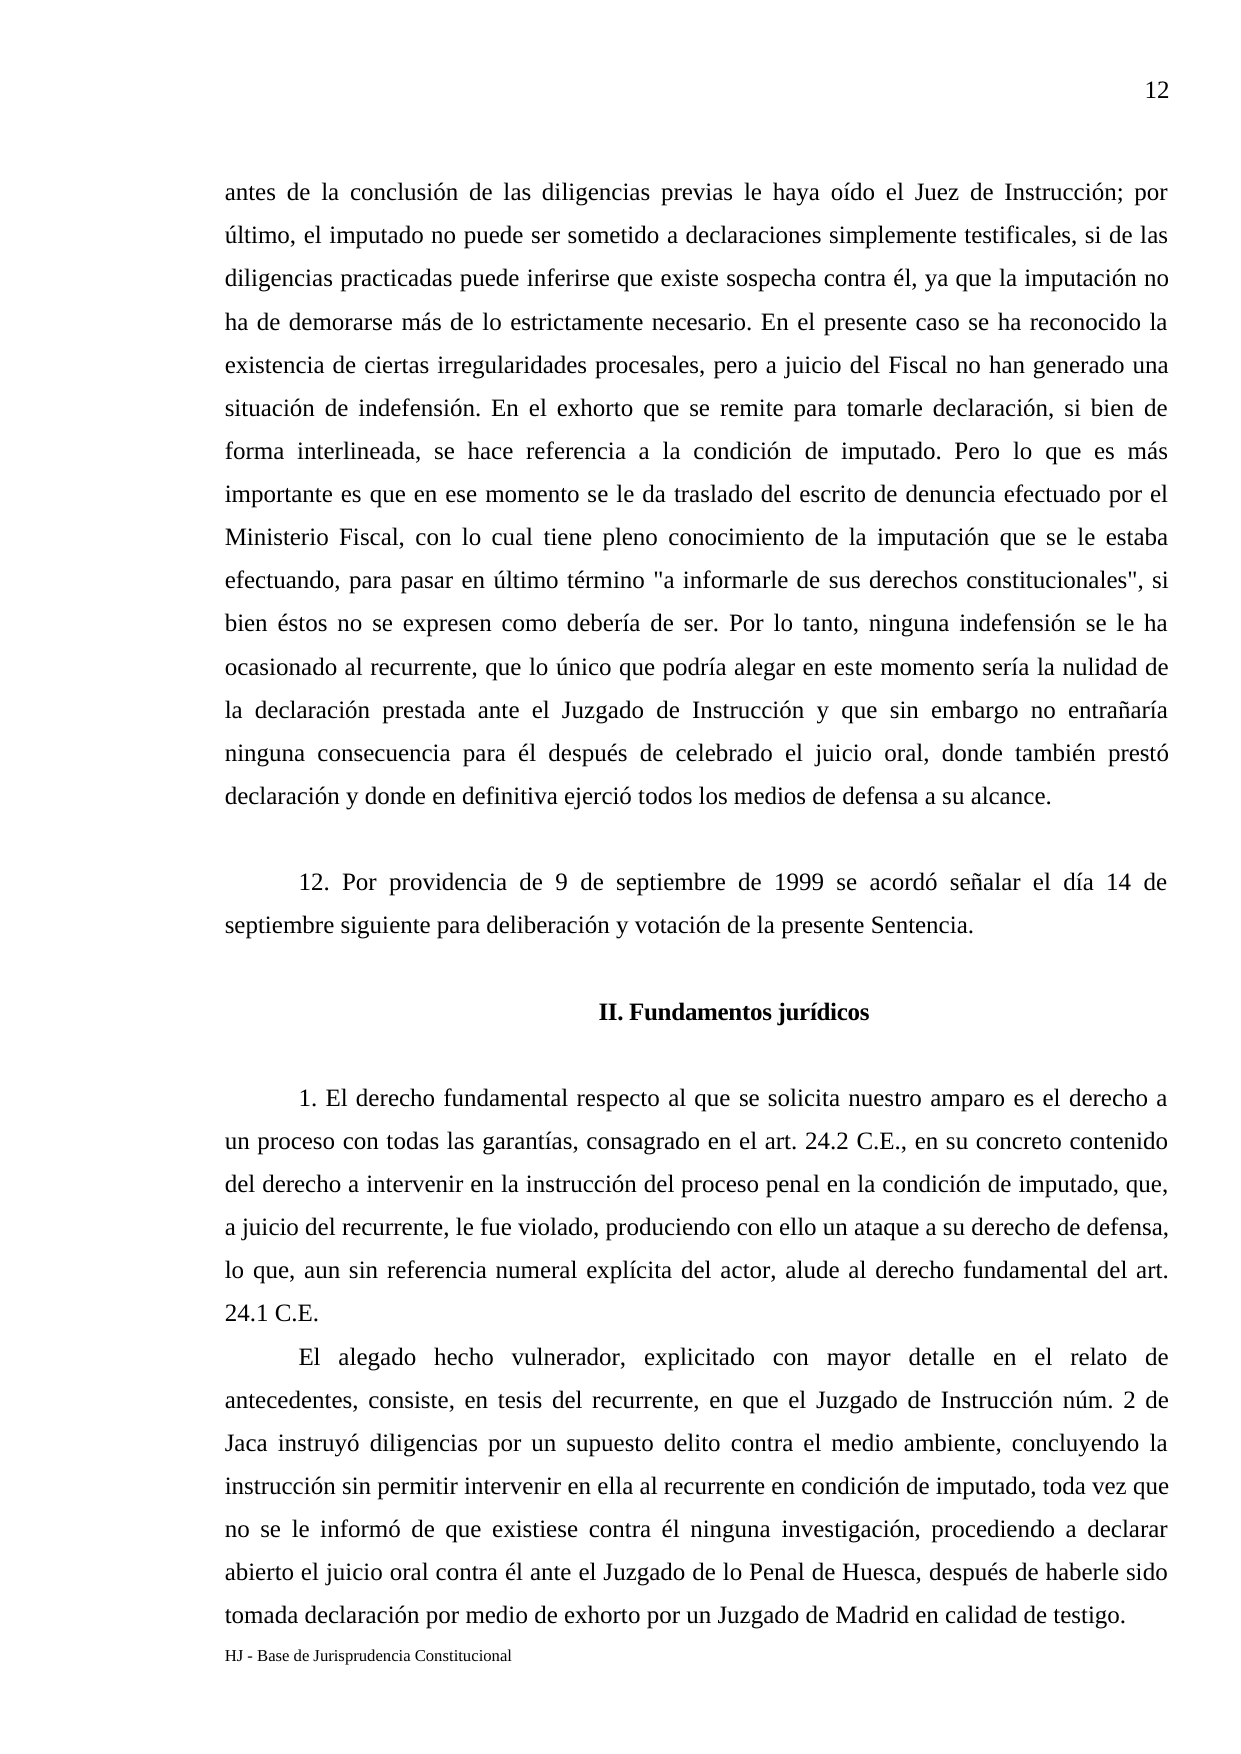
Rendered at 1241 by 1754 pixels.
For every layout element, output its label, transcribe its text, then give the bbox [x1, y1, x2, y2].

text 12. Por providencia de 9 de septiembre de 1999 se acordó señalar el día 14 de septiembre siguiente para deliberación y votación de la presente Sentencia. [224, 867, 1169, 939]
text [224, 177, 1169, 810]
text 1. El derecho fundamental respecto al que se solicita nuestro amparo es el derecho a un proceso con todas las garantías, consagrado en el art. 24.2 C.E., en su concreto contenido del derecho a intervenir en la instrucción del proceso penal en la condición de imputado, que, a juicio del recurrente, le fue violado, produciendo con ello un ataque a su derecho de defensa, lo que, aun sin referencia numeral explícita del actor, alude al derecho fundamental del art. 24.1 C.E. [224, 1083, 1169, 1327]
text El alegado hecho vulnerador, explicitado con mayor detalle en el relato de antecedentes, consiste, en tesis del recurrente, en que el Juzgado de Instrucción núm. 2 de Jaca instruyó diligencias por un supuesto delito contra el medio ambiente, concluyendo la instrucción sin permitir intervenir en ella al recurrente en condición de imputado, toda vez que no se le informó de que existiese contra él ninguna investigación, procediendo a declarar abierto el juicio oral contra él ante el Juzgado de lo Penal de Huesca, después de haberle sido tomada declaración por medio de exhorto por un Juzgado de Madrid en calidad de testigo. [224, 1342, 1169, 1629]
subtitle II. Fundamentos jurídicos [224, 997, 1169, 1025]
